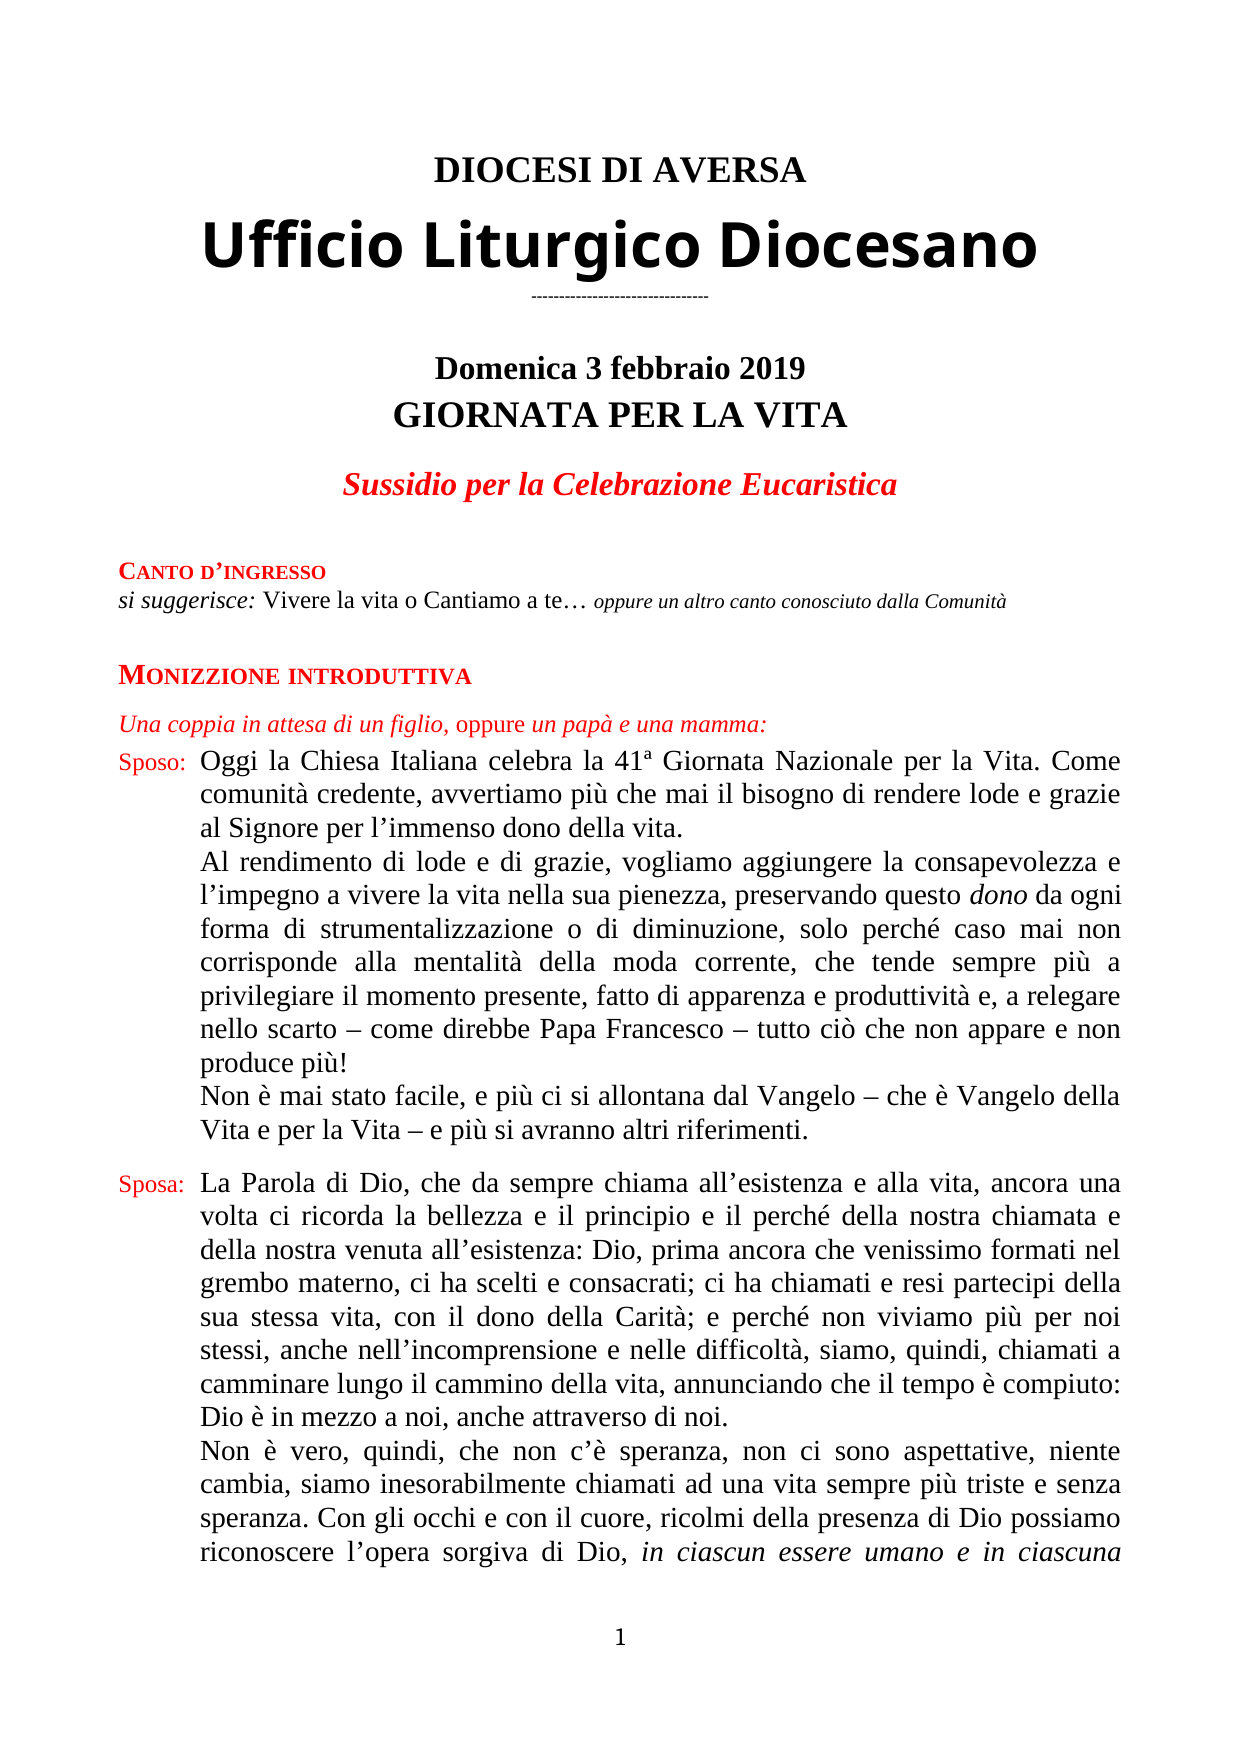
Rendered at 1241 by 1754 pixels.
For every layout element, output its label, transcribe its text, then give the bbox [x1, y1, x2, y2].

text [200, 1433, 1122, 1567]
text Sussidio per la Celebrazione Eucaristica [118, 464, 1122, 503]
title DIOCESI DI AVERSA [118, 148, 1122, 191]
text -------------------------------- [118, 285, 1122, 304]
text Al rendimento di lode e di grazie, vogliamo aggiungere la consapevolezza e l’impegno a vivere la vita nella sua pienezza, preservando questo dono da ogni forma di strumentalizzazione o di diminuzione, solo perché caso mai non corrisponde alla mentalità della moda corrente, che tende sempre più a privilegiare il momento presente, fatto di apparenza e produttività e, a relegare nello scarto – come direbbe Papa Francesco – tutto ciò che non appare e non produce più! [200, 844, 1122, 1078]
text Non è mai stato facile, e più ci si allontana dal Vangelo – che è Vangelo della Vita e per la Vita – e più si avranno altri riferimenti. [200, 1078, 1122, 1146]
text Monizzione introduttiva [118, 657, 1122, 690]
text Una coppia in attesa di un figlio, oppure un papà e una mamma: [118, 709, 1122, 738]
text Sposa: La Parola di Dio, che da sempre chiama all’esistenza e alla vita, ancora una volta ci ricorda la bellezza e il principio e il perché della nostra chiamata e della nostra venuta all’esistenza: Dio, prima ancora che venissimo formati nel grembo materno, ci ha scelti e consacrati; ci ha chiamati e resi partecipi della sua stessa vita, con il dono della Carità; e perché non viviamo più per noi stessi, anche nell’incomprensione e nelle difficoltà, siamo, quindi, chiamati a camminare lungo il cammino della vita, annunciando che il tempo è compiuto: Dio è in mezzo a noi, anche attraverso di noi. [118, 1165, 1122, 1433]
text GIORNATA PER LA VITA [118, 393, 1122, 436]
text Canto d’ingresso [118, 556, 1122, 585]
text Domenica 3 febbraio 2019 [118, 349, 1122, 387]
text si suggerisce: Vivere la vita o Cantiamo a te… oppure un altro canto conosciuto dalla Comunità [118, 585, 1122, 614]
text Sposo: Oggi la Chiesa Italiana celebra la 41ª Giornata Nazionale per la Vita. Come comunità credente, avvertiamo più che mai il bisogno di rendere lode e grazie al Signore per l’immenso dono della vita. [118, 743, 1122, 844]
subtitle Ufficio Liturgico Diocesano [118, 200, 1122, 285]
